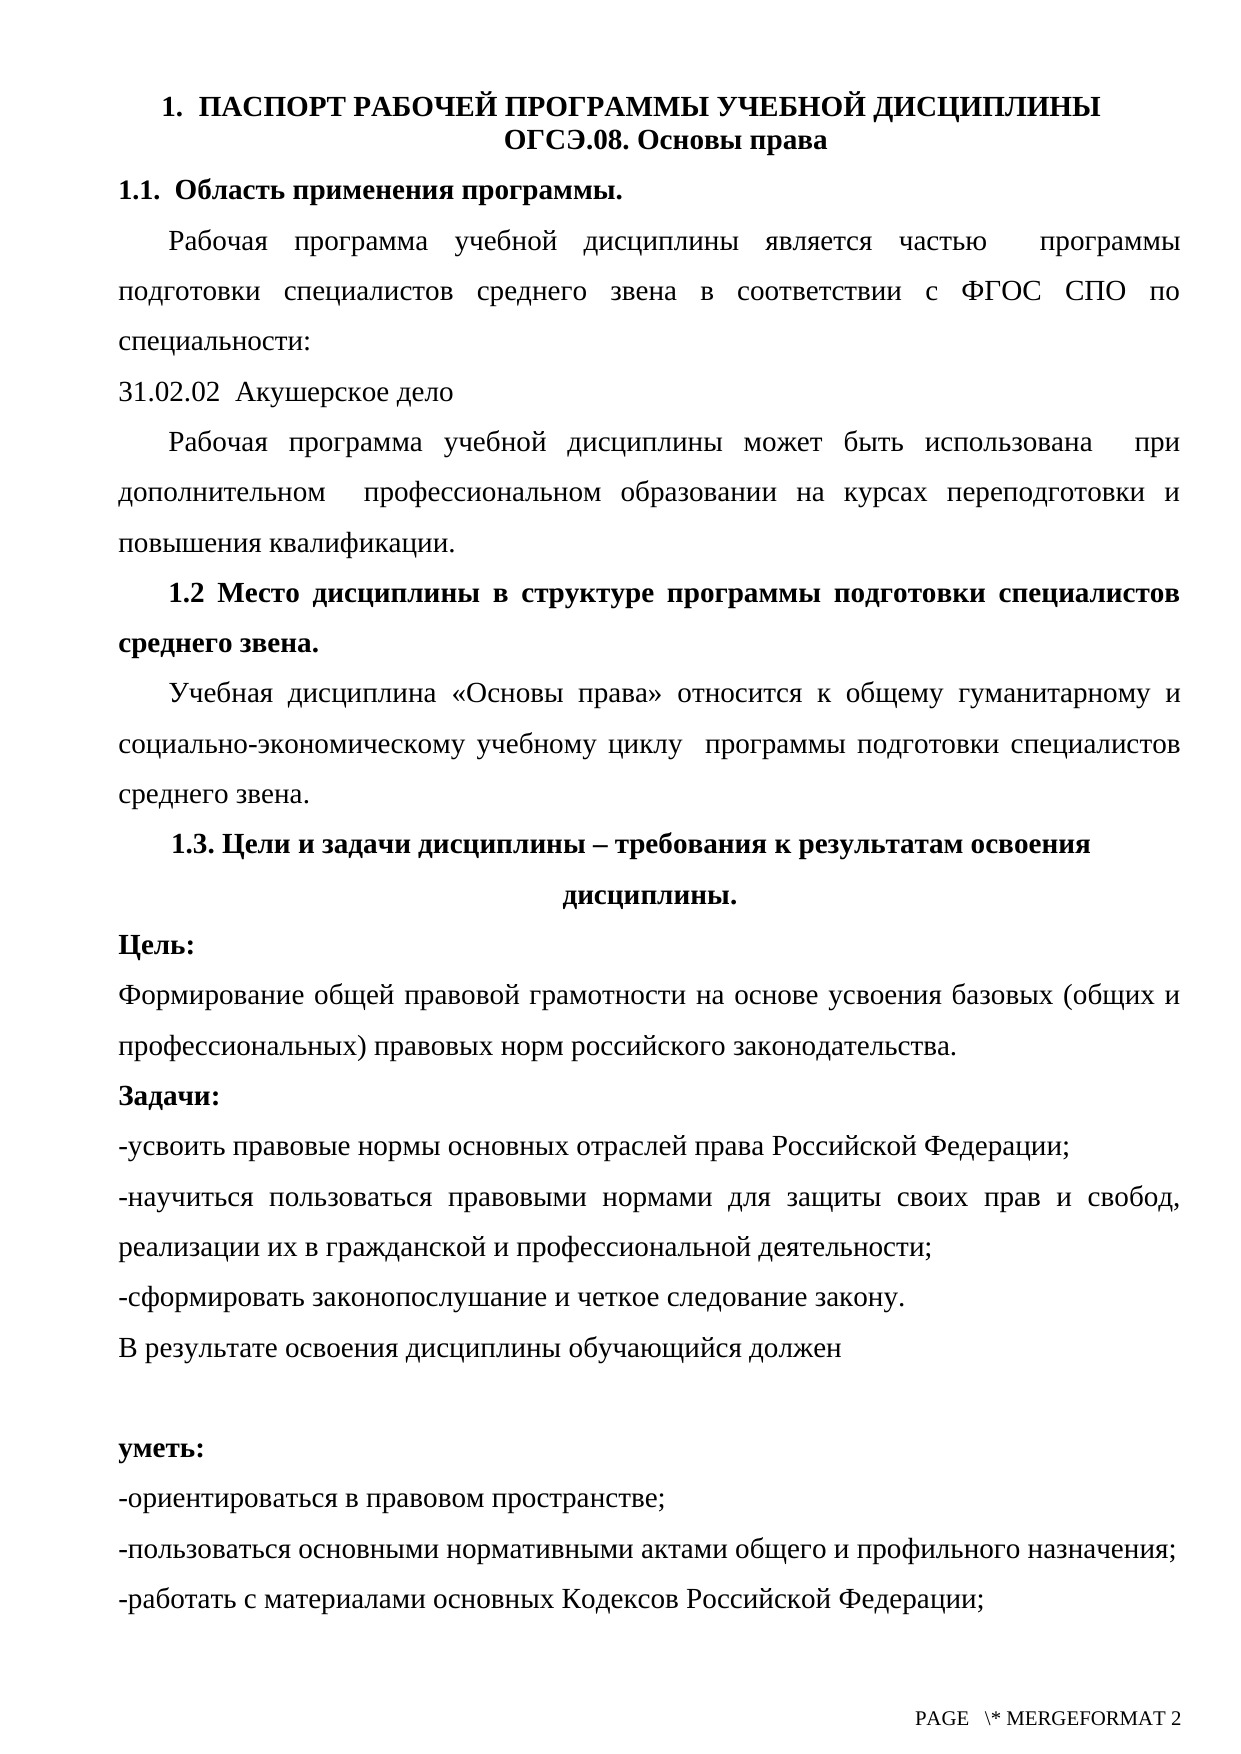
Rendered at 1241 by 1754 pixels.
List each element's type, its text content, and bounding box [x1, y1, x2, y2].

list ПАСПОРТ РАБОЧЕЙ ПРОГРАММЫ УЧЕБНОЙ ДИСЦИПЛИНЫ [81, 89, 1181, 122]
text В результате освоения дисциплины обучающийся должен [118, 1330, 1181, 1363]
text Задачи: [118, 1078, 1181, 1112]
text 1.3. Цели и задачи дисциплины – требования к результатам освоения дисциплины. [81, 827, 1181, 910]
list ОГСЭ.08. Основы права [150, 122, 1181, 156]
text Учебная дисциплина «Основы права» относится к общему гуманитарному и социально-экономическому учебному циклу программы подготовки специалистов среднего звена. [118, 676, 1181, 810]
text -пользоваться основными нормативными актами общего и профильного назначения; [118, 1531, 1181, 1564]
text -ориентироваться в правовом пространстве; [118, 1481, 1181, 1514]
text -сформировать законопослушание и четкое следование закону. [118, 1279, 1181, 1313]
text Рабочая программа учебной дисциплины может быть использована при дополнительном профессиональном образовании на курсах переподготовки и повышения квалификации. [118, 424, 1181, 558]
text -работать с материалами основных Кодексов Российской Федерации; [118, 1581, 1181, 1615]
list Область применения программы. [118, 172, 1181, 206]
text -усвоить правовые нормы основных отраслей права Российской Федерации; [118, 1128, 1181, 1162]
text 31.02.02 Акушерское дело [118, 374, 1181, 407]
text уметь: [118, 1430, 1181, 1464]
text -научиться пользоваться правовыми нормами для защиты своих прав и свобод, реализации их в гражданской и профессиональной деятельности; [118, 1179, 1181, 1263]
text 1.2 Место дисциплины в структуре программы подготовки специалистов среднего звена. [118, 575, 1181, 659]
text Рабочая программа учебной дисциплины является частью программы подготовки специалистов среднего звена в соответствии с ФГОС СПО по специальности: [118, 223, 1181, 357]
text Формирование общей правовой грамотности на основе усвоения базовых (общих и профессиональных) правовых норм российского законодательства. [118, 977, 1181, 1061]
text Цель: [118, 927, 1181, 961]
